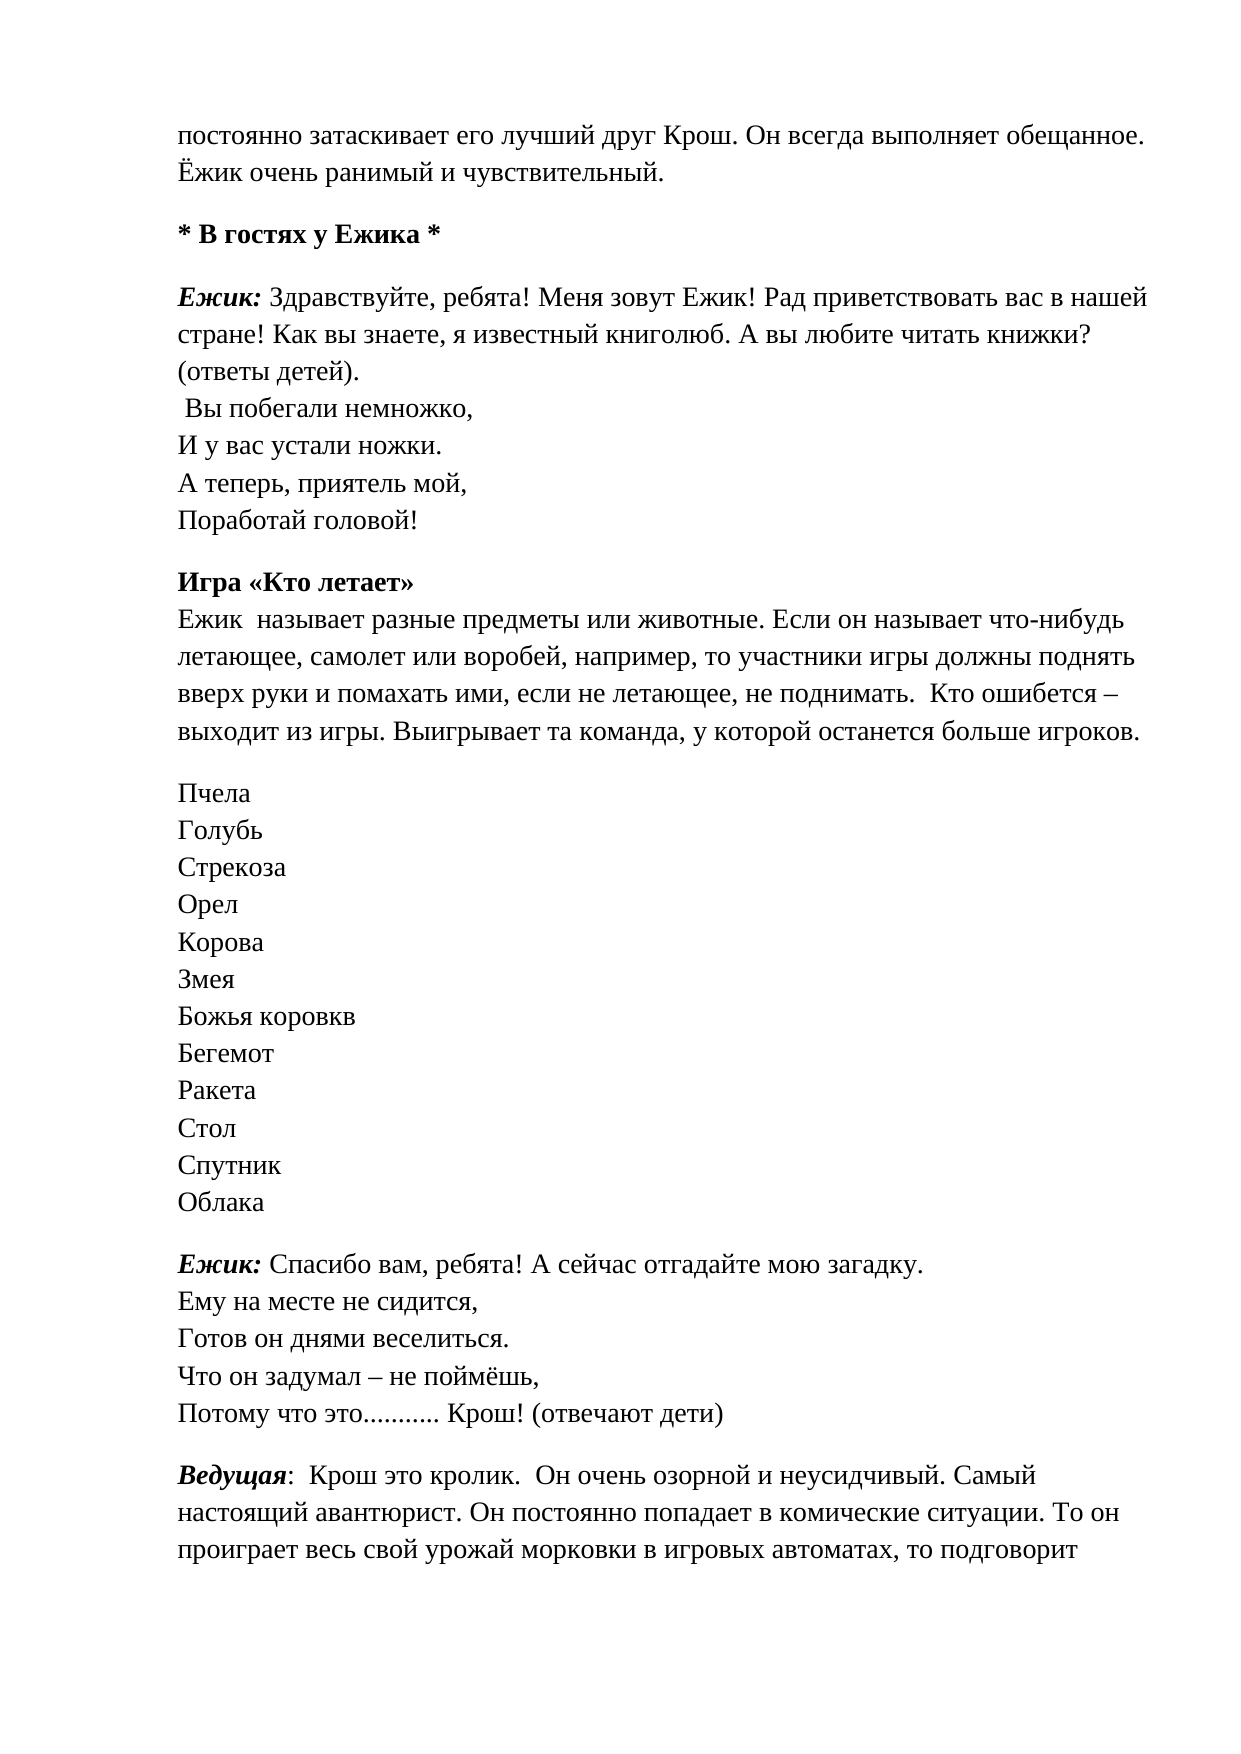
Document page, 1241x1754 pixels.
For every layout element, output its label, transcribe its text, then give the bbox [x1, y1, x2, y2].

text Ежик: Спасибо вам, ребята! А сейчас отгадайте мою загадку. Ему на месте не сидится, Готов он днями веселиться. Что он задумал – не поймёшь, Потому что это........... Крош! (отвечают дети) [177, 1247, 1152, 1428]
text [177, 1458, 1152, 1565]
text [177, 118, 1152, 188]
text Ежик: Здравствуйте, ребята! Меня зовут Ежик! Рад приветствовать вас в нашей стране! Как вы знаете, я известный книголюб. А вы любите читать книжки? (ответы детей). Вы побегали немножко, И у вас устали ножки. А теперь, приятель мой, Поработай головой! [177, 280, 1152, 535]
text Пчела Голубь Стрекоза Орел Корова Змея Божья коровкв Бегемот Ракета Стол Спутник Облака [177, 776, 1152, 1217]
text * В гостях у Ежика * [177, 217, 1152, 250]
text Игра «Кто летает» Ежик называет разные предметы или животные. Если он называет что-нибудь летающее, самолет или воробей, например, то участники игры должны поднять вверх руки и помахать ими, если не летающее, не поднимать. Кто ошибется – выходит из игры. Выигрывает та команда, у которой останется больше игроков. [177, 565, 1152, 746]
